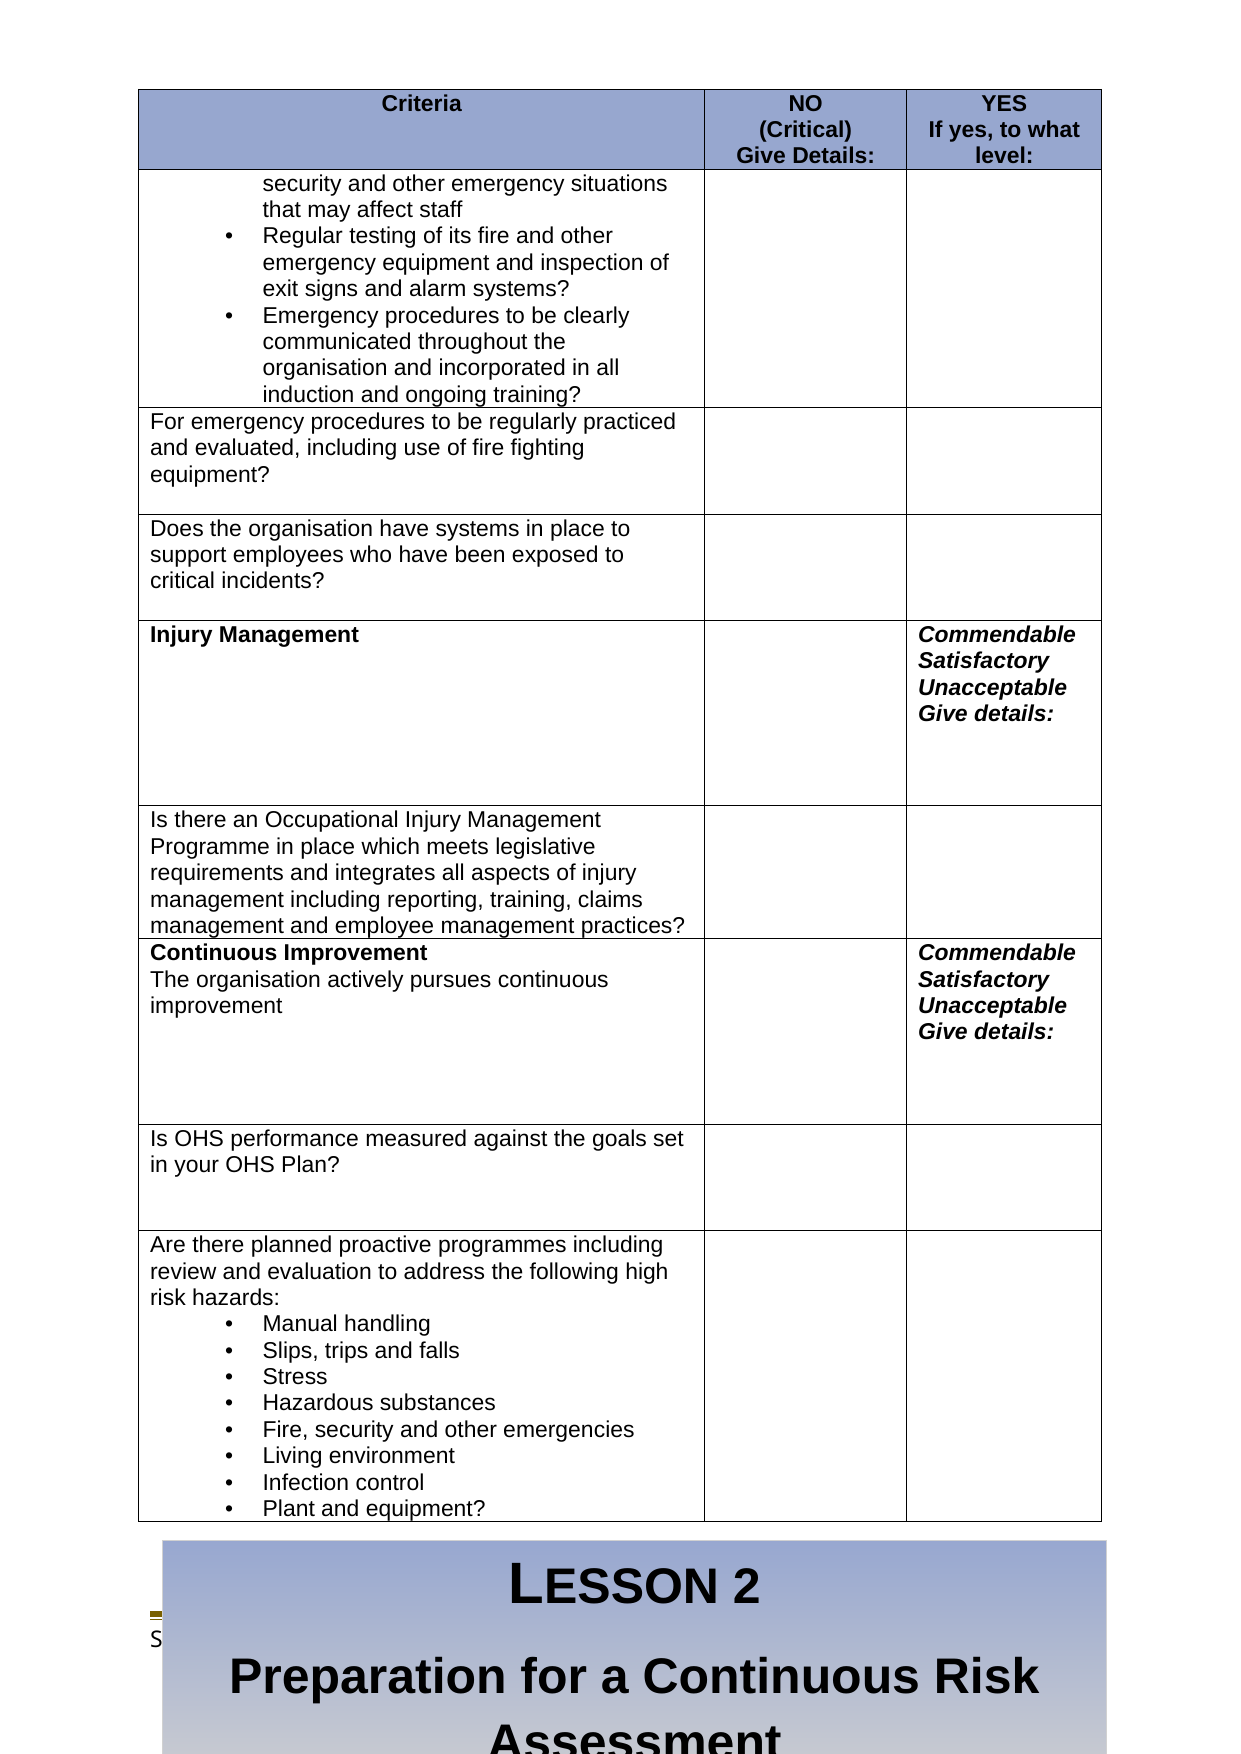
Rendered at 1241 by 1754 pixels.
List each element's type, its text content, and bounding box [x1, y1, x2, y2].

table_cell Is there an Occupational Injury Management Programme in place which meets legislative requirements and integrates all aspects of injury management including reporting, training, claims management and employee management practices? [139, 806, 704, 938]
table_cell [705, 1125, 906, 1230]
table_cell [907, 170, 1101, 407]
table_header YES If yes, to what level: [907, 90, 1101, 169]
table_cell [705, 621, 906, 805]
table_cell [705, 806, 906, 938]
table_cell Commendable Satisfactory Unacceptable Give details: [907, 621, 1101, 805]
table_header NO (Critical) Give Details: [705, 90, 906, 169]
table_cell [907, 408, 1101, 513]
table_cell Are there planned proactive programmes including review and evaluation to address the following high risk hazards: Manual handling Slips, trips and falls Stress Hazardous substances Fire, security and other emergencies Living environment Infection control Plant and equipment? [139, 1231, 704, 1521]
table_cell Commendable Satisfactory Unacceptable Give details: [907, 939, 1101, 1124]
table_cell [907, 1231, 1101, 1521]
table_cell [907, 806, 1101, 938]
table_cell For emergency procedures to be regularly practiced and evaluated, including use of fire fighting equipment? [139, 408, 704, 513]
table_cell Does the organisation have systems in place to support employees who have been exposed to critical incidents? [139, 515, 704, 620]
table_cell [139, 170, 704, 407]
table_cell [907, 515, 1101, 620]
table_cell Injury Management [139, 621, 704, 805]
table_cell [705, 939, 906, 1124]
table_cell [705, 170, 906, 407]
table_cell Is OHS performance measured against the goals set in your OHS Plan? [139, 1125, 704, 1230]
table_header Criteria [139, 90, 704, 169]
table_cell [907, 1125, 1101, 1230]
table_cell [705, 515, 906, 620]
table_cell [705, 408, 906, 513]
table_cell [705, 1231, 906, 1521]
table_cell Continuous Improvement The organisation actively pursues continuous improvement [139, 939, 704, 1124]
